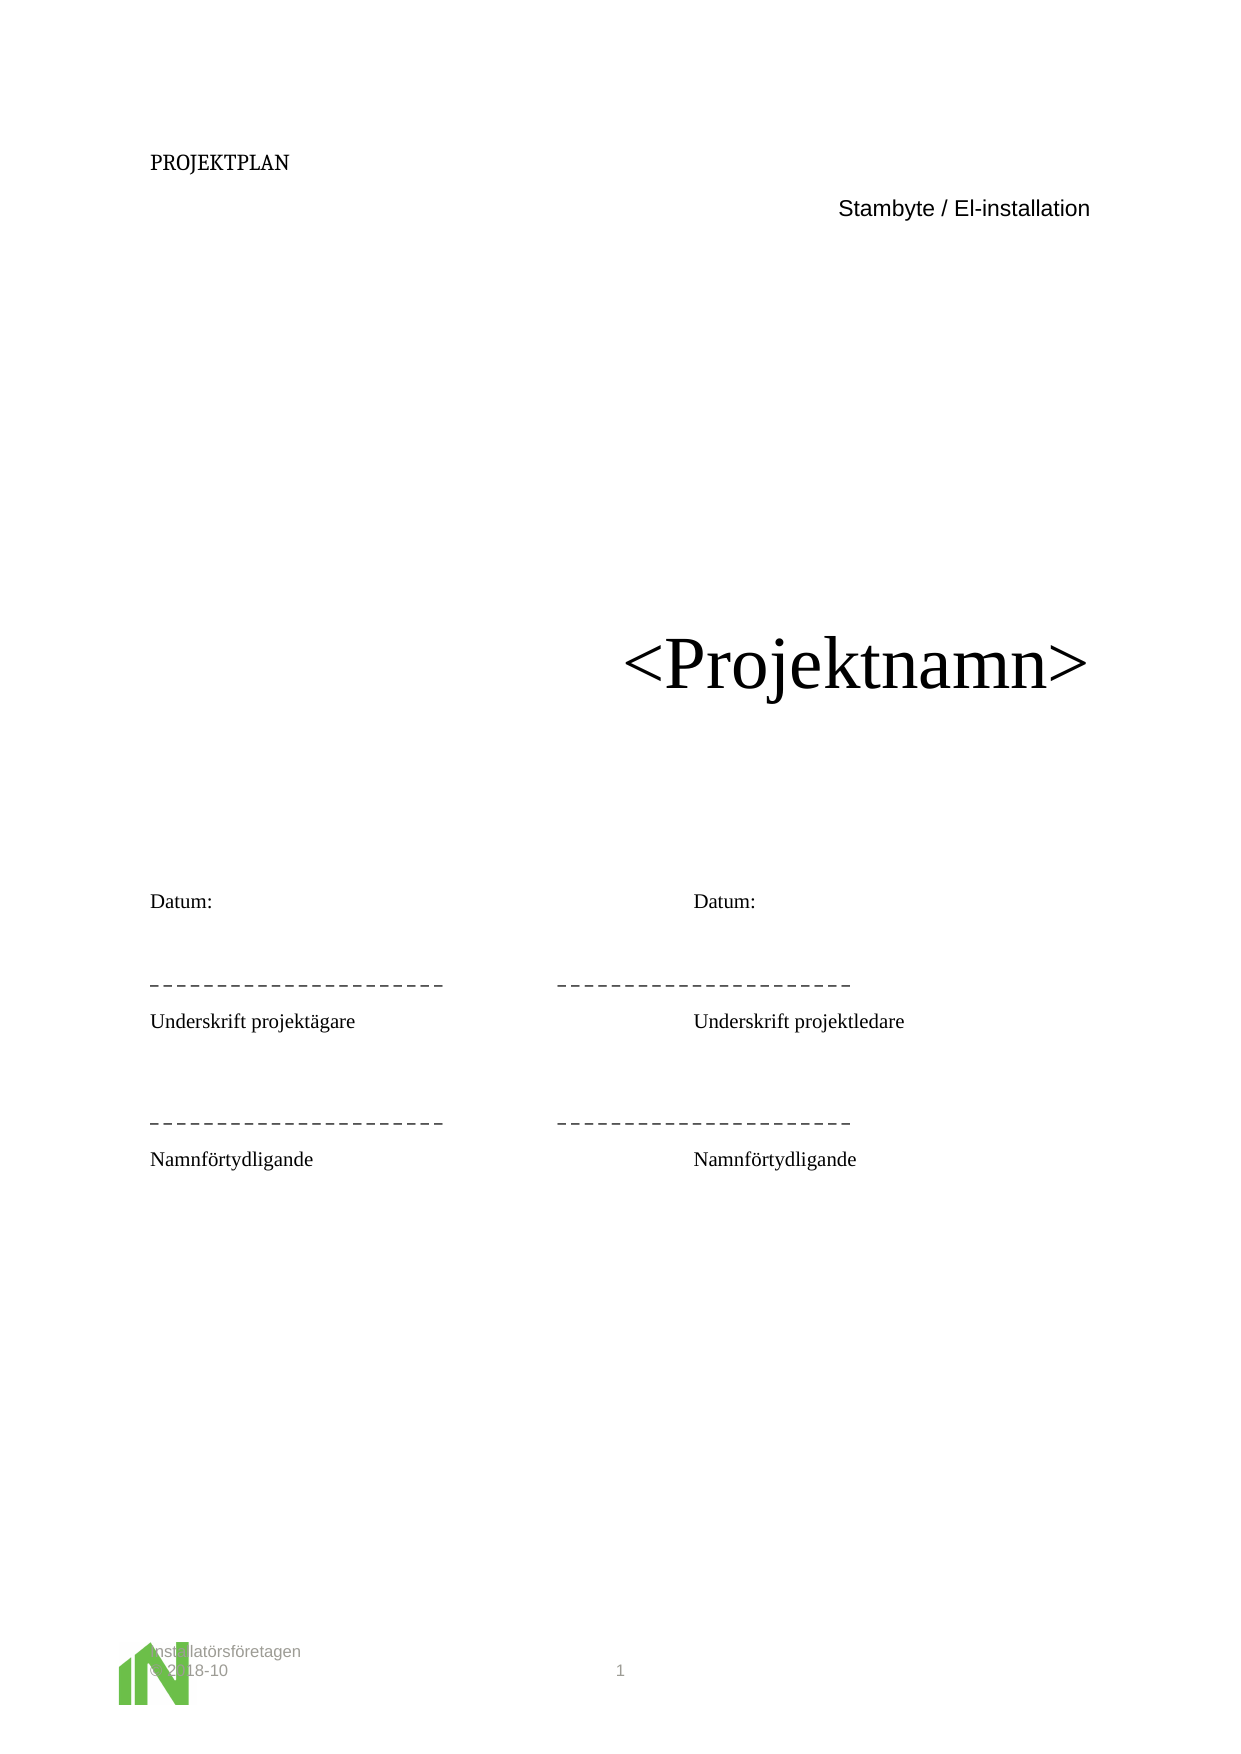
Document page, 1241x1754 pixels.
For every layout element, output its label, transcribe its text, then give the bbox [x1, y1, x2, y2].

text _ _ _ _ _ _ _ _ _ _ _ _ _ _ _ _ _ _ _ _ _ _ _ _ _ _ _ _ _ _ _ _ _ _ _ _ _ _ _ _ _ _ _ _ [150, 964, 1090, 990]
text Namnförtydligande Namnförtydligande [150, 1147, 1090, 1171]
text <Projektnamn> [150, 619, 1090, 705]
text _ _ _ _ _ _ _ _ _ _ _ _ _ _ _ _ _ _ _ _ _ _ _ _ _ _ _ _ _ _ _ _ _ _ _ _ _ _ _ _ _ _ _ _ [150, 1102, 1090, 1128]
text Underskrift projektägare Underskrift projektledare [150, 1009, 1090, 1033]
text Datum: Datum: [150, 889, 1090, 913]
text Stambyte / El-installation [150, 195, 1090, 221]
picture [118, 1642, 197, 1705]
text PROJEKTPLAN [150, 150, 1090, 176]
